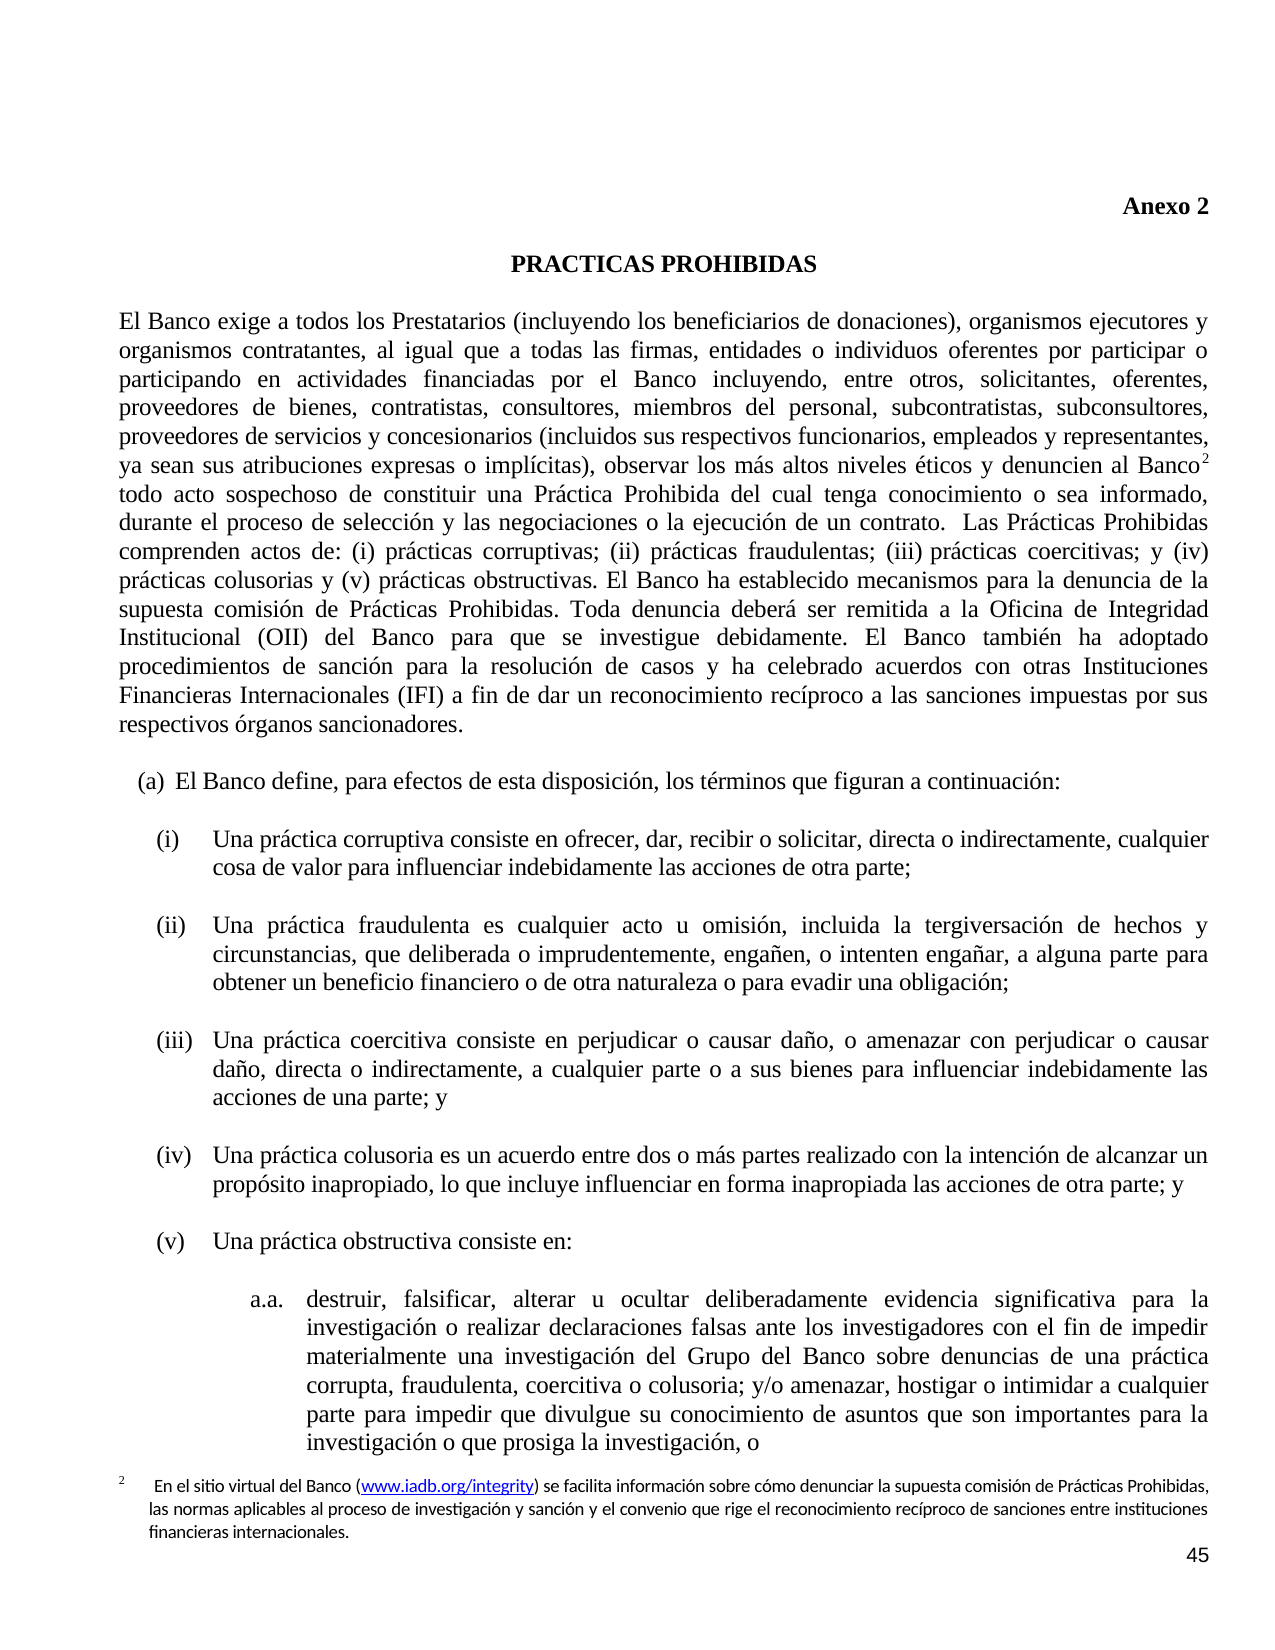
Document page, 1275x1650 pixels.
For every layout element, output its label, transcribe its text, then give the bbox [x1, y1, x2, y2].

list Una práctica fraudulenta es cualquier acto u omisión, incluida la tergiversación de hechos y circunstancias, que deliberada o imprudentemente, engañen, o intenten engañar, a alguna parte para obtener un beneficio financiero o de otra naturaleza o para evadir una obligación; [156, 910, 1209, 996]
list Una práctica coercitiva consiste en perjudicar o causar daño, o amenazar con perjudicar o causar daño, directa o indirectamente, a cualquier parte o a sus bienes para influenciar indebidamente las acciones de una parte; y [156, 1025, 1209, 1111]
text El Banco exige a todos los Prestatarios (incluyendo los beneficiarios de donaciones), organismos ejecutores y organismos contratantes, al igual que a todas las firmas, entidades o individuos oferentes por participar o participando en actividades financiadas por el Banco incluyendo, entre otros, solicitantes, oferentes, proveedores de bienes, contratistas, consultores, miembros del personal, subcontratistas, subconsultores, proveedores de servicios y concesionarios (incluidos sus respectivos funcionarios, empleados y representantes, ya sean sus atribuciones expresas o implícitas), observar los más altos niveles éticos y denuncien al Banco todo acto sospechoso de constituir una Práctica Prohibida del cual tenga conocimiento o sea informado, durante el proceso de selección y las negociaciones o la ejecución de un contrato. Las Prácticas Prohibidas comprenden actos de: (i) prácticas corruptivas; (ii) prácticas fraudulentas; (iii) prácticas coercitivas; y (iv) prácticas colusorias y (v) prácticas obstructivas. El Banco ha establecido mecanismos para la denuncia de la supuesta comisión de Prácticas Prohibidas. Toda denuncia deberá ser remitida a la Oficina de Integridad Institucional (OII) del Banco para que se investigue debidamente. El Banco también ha adoptado procedimientos de sanción para la resolución de casos y ha celebrado acuerdos con otras Instituciones Financieras Internacionales (IFI) a fin de dar un reconocimiento recíproco a las sanciones impuestas por sus respectivos órganos sancionadores. [118, 306, 1209, 737]
text PRACTICAS PROHIBIDAS [118, 249, 1209, 277]
text Anexo 2 [118, 191, 1209, 220]
list Una práctica obstructiva consiste en: [156, 1226, 1209, 1255]
list Una práctica colusoria es un acuerdo entre dos o más partes realizado con la intención de alcanzar un propósito inapropiado, lo que incluye influenciar en forma inapropiada las acciones de otra parte; y [156, 1140, 1209, 1197]
list destruir, falsificar, alterar u ocultar deliberadamente evidencia significativa para la investigación o realizar declaraciones falsas ante los investigadores con el fin de impedir materialmente una investigación del Grupo del Banco sobre denuncias de una práctica corrupta, fraudulenta, coercitiva o colusoria; y/o amenazar, hostigar o intimidar a cualquier parte para impedir que divulgue su conocimiento de asuntos que son importantes para la investigación o que prosiga la investigación, o [250, 1284, 1209, 1456]
list El Banco define, para efectos de esta disposición, los términos que figuran a continuación: [137, 766, 1209, 795]
list Una práctica corruptiva consiste en ofrecer, dar, recibir o solicitar, directa o indirectamente, cualquier cosa de valor para influenciar indebidamente las acciones de otra parte; [156, 824, 1209, 881]
